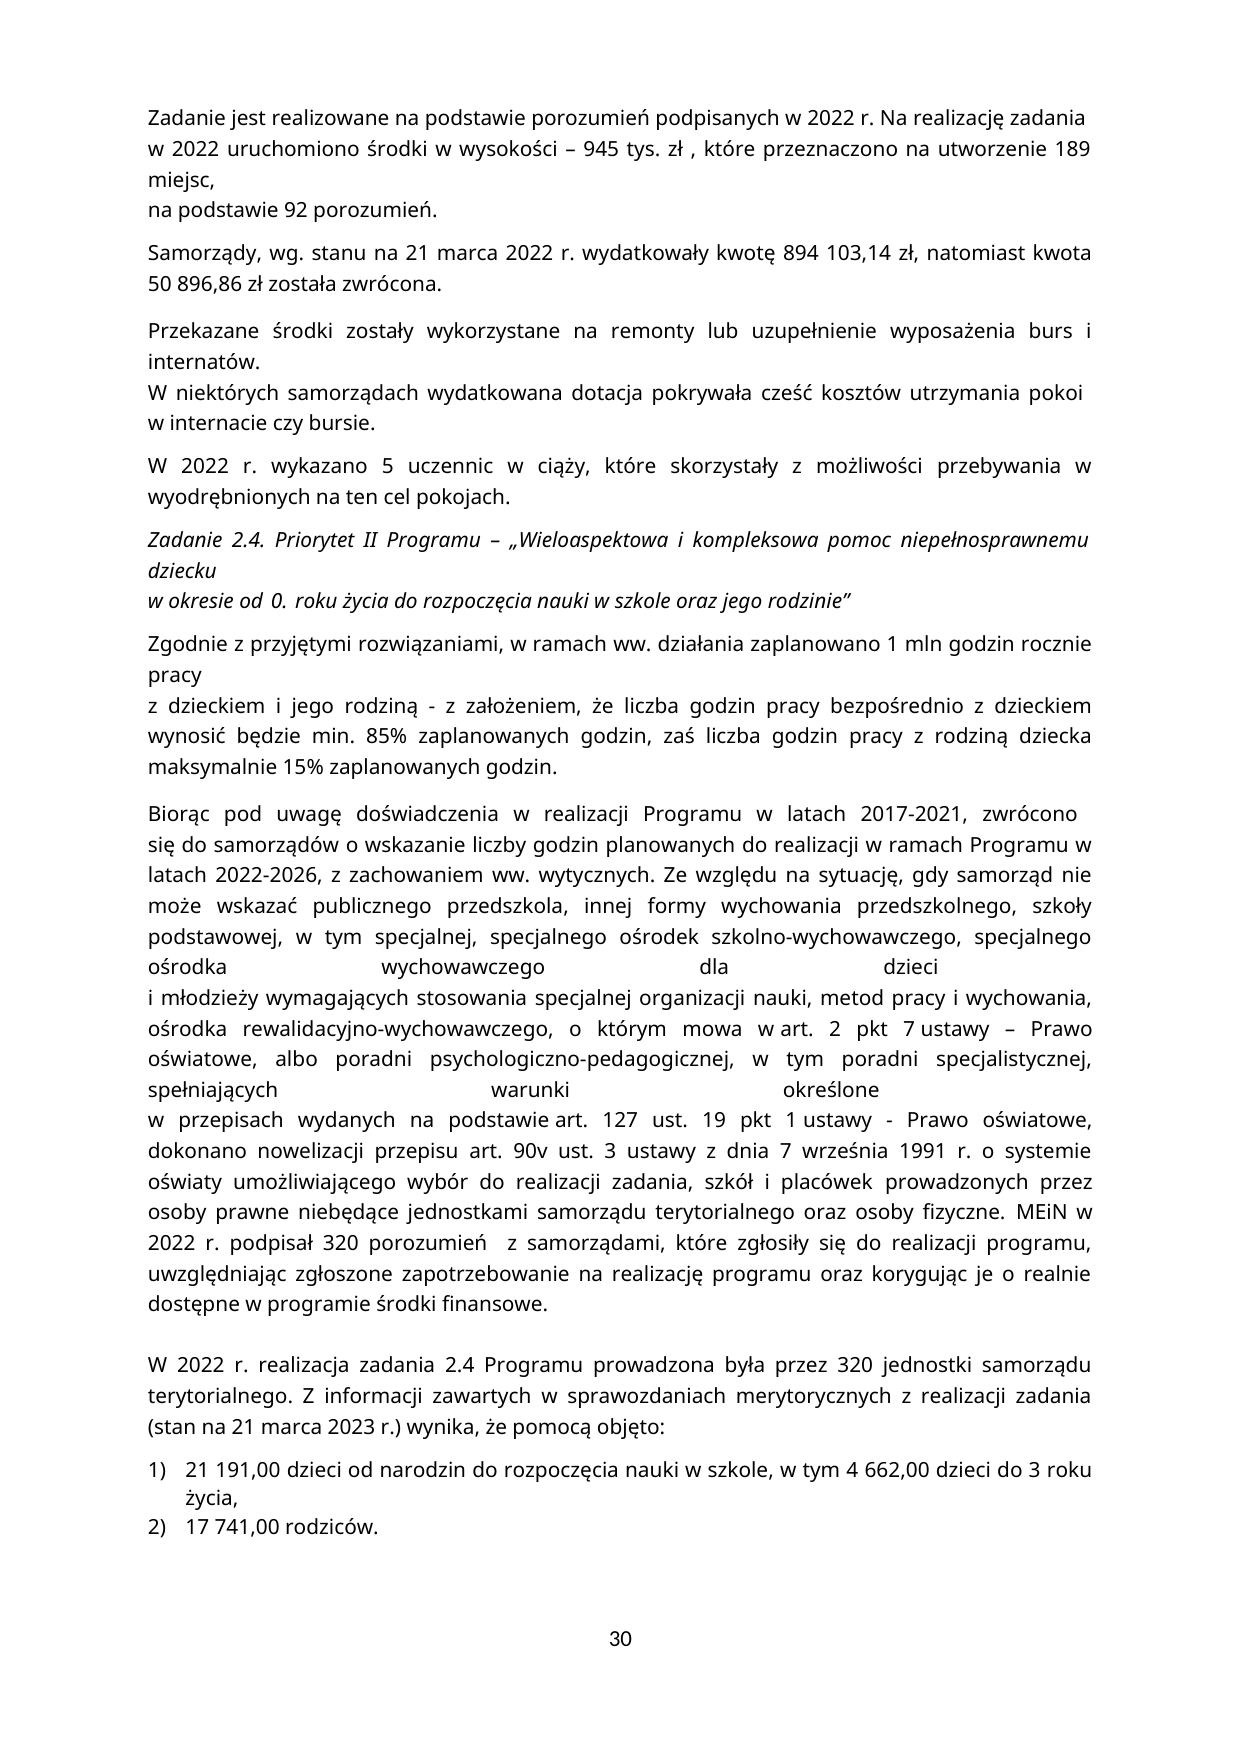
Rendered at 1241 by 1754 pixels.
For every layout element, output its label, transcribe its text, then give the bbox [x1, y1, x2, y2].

text W 2022 r. wykazano 5 uczennic w ciąży, które skorzystały z możliwości przebywania w wyodrębnionych na ten cel pokojach. [148, 451, 1093, 510]
text Samorządy, wg. stanu na 21 marca 2022 r. wydatkowały kwotę 894 103,14 zł, natomiast kwota 50 896,86 zł została zwrócona. [148, 238, 1093, 297]
text Przekazane środki zostały wykorzystane na remonty lub uzupełnienie wyposażenia burs i internatów. W niektórych samorządach wydatkowana dotacja pokrywała cześć kosztów utrzymania pokoi w internacie czy bursie. [148, 316, 1093, 437]
text Zadanie 2.4. Priorytet II Programu – „Wieloaspektowa i kompleksowa pomoc niepełnosprawnemu dziecku w okresie od 0. roku życia do rozpoczęcia nauki w szkole oraz jego rodzinie” [148, 525, 1093, 615]
text W 2022 r. realizacja zadania 2.4 Programu prowadzona była przez 320 jednostki samorządu terytorialnego. Z informacji zawartych w sprawozdaniach merytorycznych z realizacji zadania (stan na 21 marca 2023 r.) wynika, że pomocą objęto: [148, 1351, 1093, 1440]
text Biorąc pod uwagę doświadczenia w realizacji Programu w latach 2017-2021, zwrócono się do samorządów o wskazanie liczby godzin planowanych do realizacji w ramach Programu w latach 2022-2026, z zachowaniem ww. wytycznych. Ze względu na sytuację, gdy samorząd nie może wskazać publicznego przedszkola, innej formy wychowania przedszkolnego, szkoły podstawowej, w tym specjalnej, specjalnego ośrodek szkolno-wychowawczego, specjalnego ośrodka wychowawczego dla dzieci i młodzieży wymagających stosowania specjalnej organizacji nauki, metod pracy i wychowania, ośrodka rewalidacyjno-wychowawczego, o którym mowa w art. 2 pkt 7 ustawy – Prawo oświatowe, albo poradni psychologiczno-pedagogicznej, w tym poradni specjalistycznej, spełniających warunki określone w przepisach wydanych na podstawie art. 127 ust. 19 pkt 1 ustawy - Prawo oświatowe, dokonano nowelizacji przepisu art. 90v ust. 3 ustawy z dnia 7 września 1991 r. o systemie oświaty umożliwiającego wybór do realizacji zadania, szkół i placówek prowadzonych przez osoby prawne niebędące jednostkami samorządu terytorialnego oraz osoby fizyczne. MEiN w 2022 r. podpisał 320 porozumień z samorządami, które zgłosiły się do realizacji programu, uwzględniając zgłoszone zapotrzebowanie na realizację programu oraz korygując je o realnie dostępne w programie środki finansowe. [148, 799, 1093, 922]
list 17 741,00 rodziców. [148, 1512, 1093, 1540]
text Zgodnie z przyjętymi rozwiązaniami, w ramach ww. działania zaplanowano 1 mln godzin rocznie pracy z dzieckiem i jego rodziną - z założeniem, że liczba godzin pracy bezpośrednio z dzieckiem wynosić będzie min. 85% zaplanowanych godzin, zaś liczba godzin pracy z rodziną dziecka maksymalnie 15% zaplanowanych godzin. [148, 629, 1093, 780]
list 21 191,00 dzieci od narodzin do rozpoczęcia nauki w szkole, w tym 4 662,00 dzieci do 3 roku życia, [148, 1455, 1093, 1512]
text Zadanie jest realizowane na podstawie porozumień podpisanych w 2022 r. Na realizację zadania w 2022 uruchomiono środki w wysokości – 945 tys. zł , które przeznaczono na utworzenie 189 miejsc, na podstawie 92 porozumień. [148, 103, 1093, 224]
text Biorąc pod uwagę doświadczenia w realizacji Programu w latach 2017-2021, zwrócono się do samorządów o wskazanie liczby godzin planowanych do realizacji w ramach Programu w latach 2022-2026, z zachowaniem ww. wytycznych. Ze względu na sytuację, gdy samorząd nie może wskazać publicznego przedszkola, innej formy wychowania przedszkolnego, szkoły podstawowej, w tym specjalnej, specjalnego ośrodek szkolno-wychowawczego, specjalnego ośrodka wychowawczego dla dzieci i młodzieży wymagających stosowania specjalnej organizacji nauki, metod pracy i wychowania, ośrodka rewalidacyjno-wychowawczego, o którym mowa w art. 2 pkt 7 ustawy – Prawo oświatowe, albo poradni psychologiczno-pedagogicznej, w tym poradni specjalistycznej, spełniających warunki określone w przepisach wydanych na podstawie art. 127 ust. 19 pkt 1 ustawy - Prawo oświatowe, dokonano nowelizacji przepisu art. 90v ust. 3 ustawy z dnia 7 września 1991 r. o systemie oświaty umożliwiającego wybór do realizacji zadania, szkół i placówek prowadzonych przez osoby prawne niebędące jednostkami samorządu terytorialnego oraz osoby fizyczne. MEiN w 2022 r. podpisał 320 porozumień z samorządami, które zgłosiły się do realizacji programu, uwzględniając zgłoszone zapotrzebowanie na realizację programu oraz korygując je o realnie dostępne w programie środki finansowe. [148, 1073, 1093, 1318]
